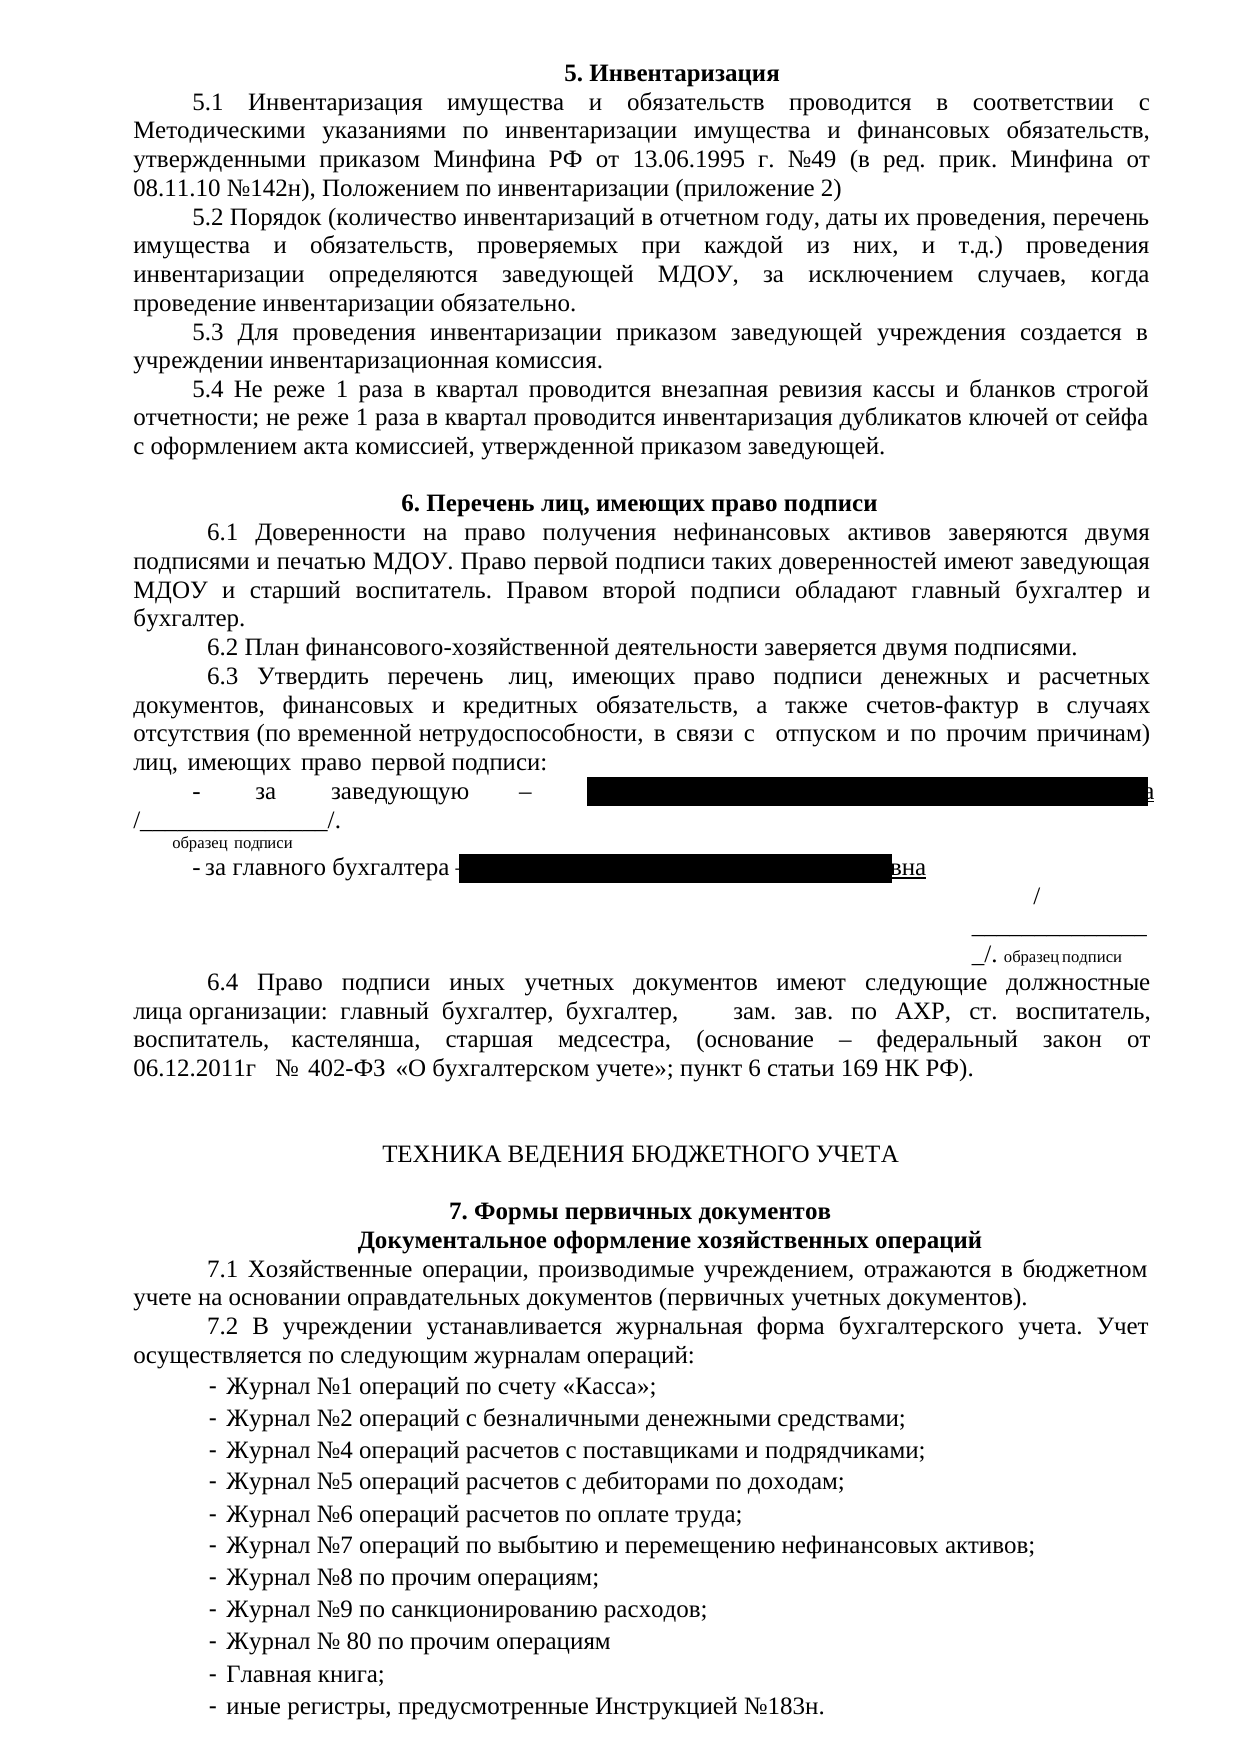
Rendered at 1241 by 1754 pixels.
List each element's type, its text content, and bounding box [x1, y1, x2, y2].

text образец подписи [172, 834, 1154, 852]
text 6.2 План финансового-хозяйственной деятельности заверяется двумя подписями. [207, 632, 1154, 661]
text 5.2 Порядок (количество инвентаризаций в отчетном году, даты их проведения, перечень имущества и обязательств, проверяемых при каждой из них, и т.д.) проведения инвентаризации определяются заведующей МДОУ, за исключением случаев, когда проведение инвентаризации обязательно. [133, 202, 1149, 317]
text 5. Инвентаризация [564, 59, 1154, 87]
text - Главная книга; [208, 1656, 1154, 1688]
text ТЕХНИКА ВЕДЕНИЯ БЮДЖЕТНОГО УЧЕТА [382, 1139, 1154, 1167]
text - Журнал №7 операций по выбытию и перемещению нефинансовых активов; - Журнал №8 по прочим операциям; [208, 1528, 1045, 1592]
text 5.3 Для проведения инвентаризации приказом заведующей учреждения создается в учреждении инвентаризационная комиссия. [133, 317, 1153, 374]
text - Журнал №2 операций с безналичными денежными средствами; [208, 1401, 1154, 1433]
text - Журнал №6 операций расчетов по оплате труда; [208, 1497, 1154, 1528]
text 6.4 Право подписи иных учетных документов имеют следующие должностные лица организации: главный бухгалтер, бухгалтер, зам. зав. по АХР, ст. воспитатель, воспитатель, кастелянша, старшая медсестра, (основание – федеральный закон от 06.12.2011г № 402-ФЗ «О бухгалтерском учете»; пункт 6 статьи 169 НК РФ). [133, 967, 1151, 1082]
text 6.1 Доверенности на право получения нефинансовых активов заверяются двумя подписями и печатью МДОУ. Право первой подписи таких доверенностей имеют заведующая МДОУ и старший воспитатель. Правом второй подписи обладают главный бухгалтер и бухгалтер. [133, 517, 1150, 632]
text -за главного бухгалтера –бухгалтер Солдатова Екатерина Юрьевна /_______________/. образецподписи [192, 852, 1149, 967]
text - Журнал №1 операций по счету «Касса»; [208, 1369, 1154, 1401]
text - за заведующую – воспитатель Шилова Ольга Григорьевна /_______________/. [133, 776, 1154, 833]
text 5.4 Не реже 1 раза в квартал проводится внезапная ревизия кассы и бланков строгой отчетности; не реже 1 раза в квартал проводится инвентаризация дубликатов ключей от сейфа с оформлением акта комиссией, утвержденной приказом заведующей. [133, 374, 1149, 460]
text 6.3 Утвердить перечень лиц, имеющих право подписи денежных и расчетных документов, финансовых и кредитных обязательств, а также счетов-фактур в случаях отсутствия (по временной нетрудоспособности, в связи с отпуском и по прочим причинам) лиц, имеющих право первой подписи: [133, 661, 1151, 776]
text 5.1 Инвентаризация имущества и обязательств проводится в соответствии с Методическими указаниями по инвентаризации имущества и финансовых обязательств, утвержденными приказом Минфина РФ от 13.06.1995 г. №49 (в ред. прик. Минфина от 08.11.10 №142н), Положением по инвентаризации (приложение 2) [133, 87, 1150, 202]
text 6. Перечень лиц, имеющих право подписи [401, 489, 1154, 517]
text 7. Формы первичных документов Документальное оформление хозяйственных операций [358, 1197, 989, 1254]
text 7.1 Хозяйственные операции, производимые учреждением, отражаются в бюджетном учете на основании оправдательных документов (первичных учетных документов). [133, 1254, 1153, 1311]
text - Журнал №9 по санкционированию расходов; - Журнал № 80 по прочим операциям [208, 1592, 718, 1656]
text - Журнал №4 операций расчетов с поставщиками и подрядчиками; - Журнал №5 операций расчетов с дебиторами по доходам; [208, 1433, 936, 1497]
text - иные регистры, предусмотренные Инструкцией №183н. [208, 1688, 1154, 1721]
text 7.2 В учреждении устанавливается журнальная форма бухгалтерского учета. Учет осуществляется по следующим журналам операций: [133, 1311, 1153, 1369]
